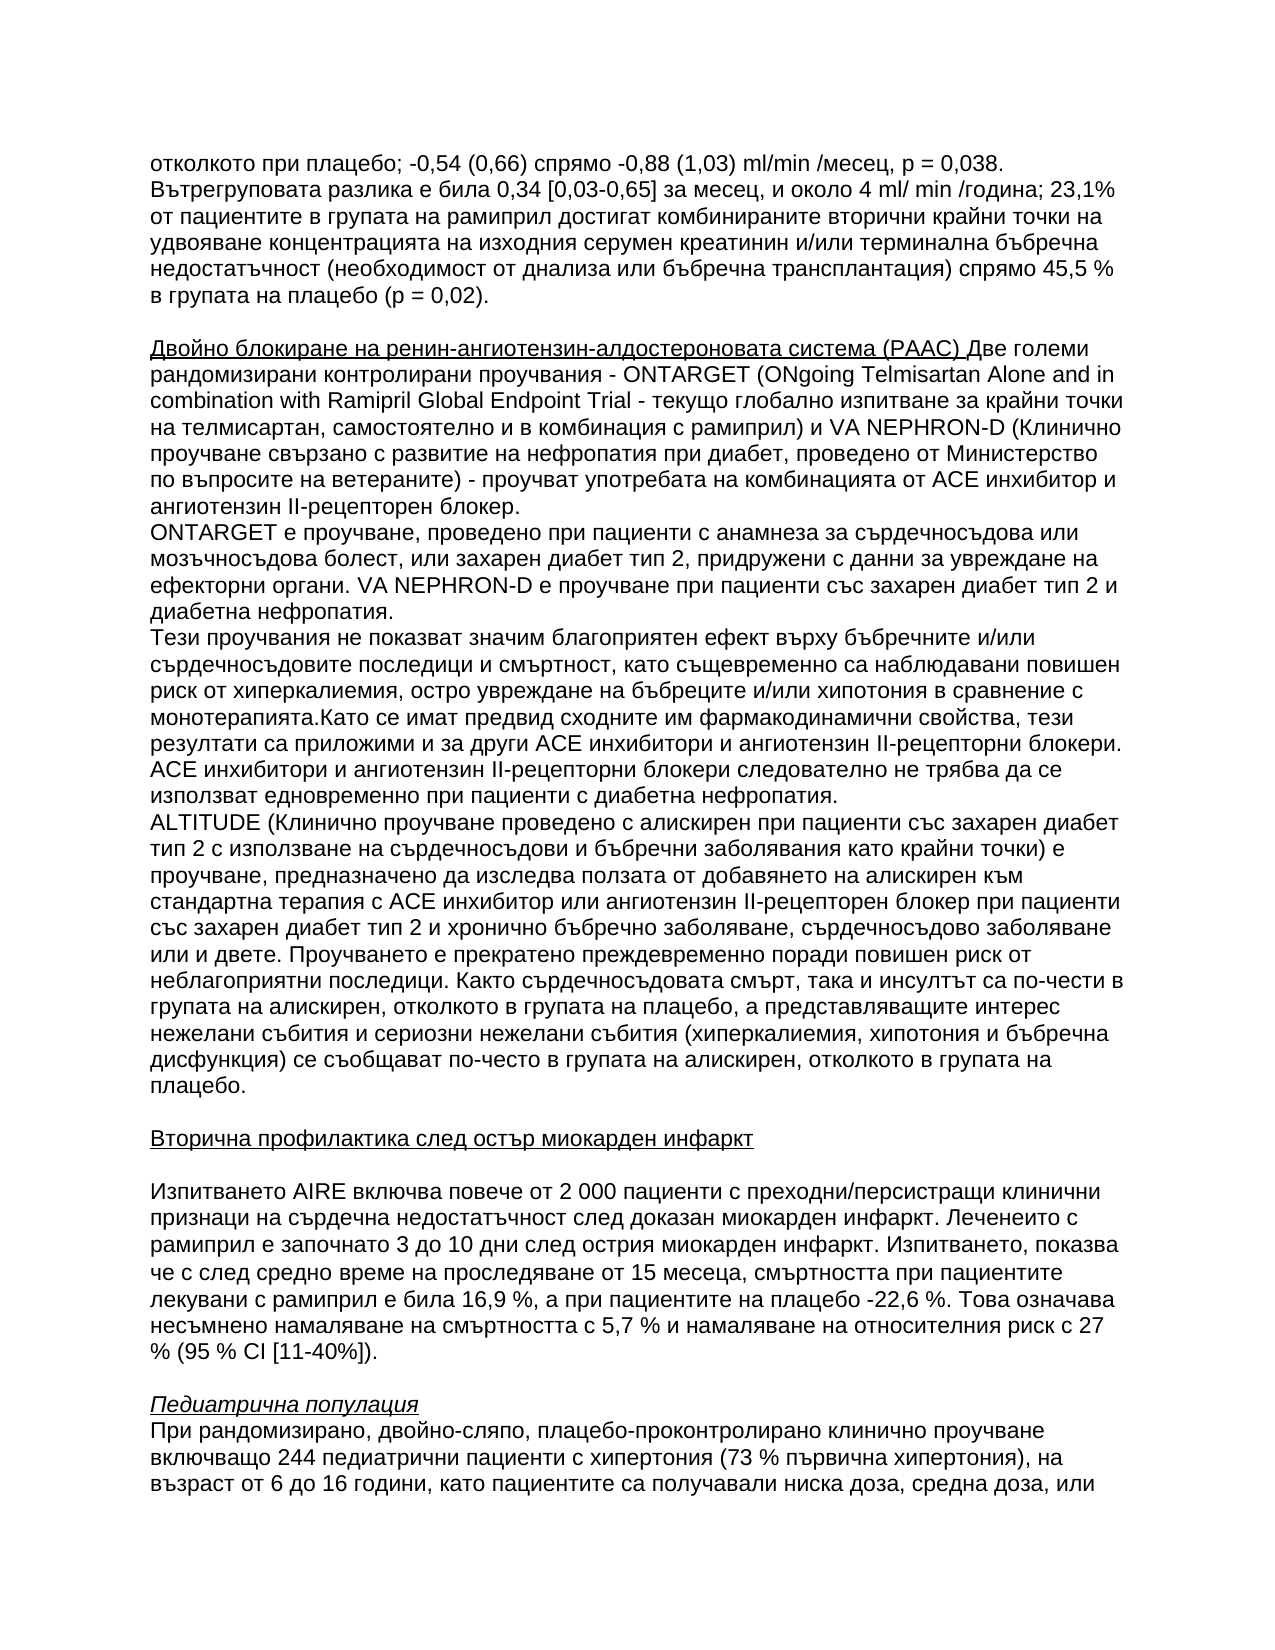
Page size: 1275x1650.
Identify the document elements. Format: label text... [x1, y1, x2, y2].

text Вторична профилактика след остър миокарден инфаркт [150, 1125, 1125, 1151]
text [150, 1417, 1125, 1496]
text Двойно блокиране на ренин-ангиотензин-алдостероновата система (РААС) Две големи рандомизирани контролирани проучвания - ONTARGET (ONgoing Telmisartan Alone and in combination with Ramipril Global Endpoint Trial - текущо глобално изпитване за крайни точки на телмисартан, самостоятелно и в комбинация с рамиприл) и VA NEPHRON-D (Клинично проучване свързано с развитие на нефропатия при диабет, проведено от Министерство по въпросите на ветераните) - проучват употребата на комбинацията от АСЕ инхибитор и ангиотензин II-рецепторен блокер. [150, 334, 1125, 519]
text ALTITUDE (Клинично проучване проведено с алискирен при пациенти със захарен диабет тип 2 с използване на сърдечносъдови и бъбречни заболявания като крайни точки) е проучване, предназначено да изследва ползата от добавянето на алискирен към стандартна терапия с АСЕ инхибитор или ангиотензин II-рецепторен блокер при пациенти със захарен диабет тип 2 и хронично бъбречно заболяване, сърдечносъдово заболяване или и двете. Проучването е прекратено преждевременно поради повишен риск от неблагоприятни последици. Както сърдечносъдовата смърт, така и инсултът са по-чести в групата на алискирен, отколкото в групата на плацебо, а представляващите интерес нежелани събития и сериозни нежелани събития (хиперкалиемия, хипотония и бъбречна дисфункция) се съобщават по-често в групата на алискирен, отколкото в групата на плацебо. [150, 809, 1125, 1099]
text Тези проучвания не показват значим благоприятен ефект върху бъбречните и/или сърдечносъдовите последици и смъртност, като същевременно са наблюдавани повишен риск от хиперкалиемия, остро увреждане на бъбреците и/или хипотония в сравнение с монотерапията.Като се имат предвид сходните им фармакодинамични свойства, тези резултати са приложими и за други АСЕ инхибитори и ангиотензин II-рецепторни блокери. [150, 624, 1125, 756]
text Педиатрична популация [150, 1391, 1125, 1417]
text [150, 150, 1125, 308]
text Изпитването AIRE включва повече от 2 000 пациенти с преходни/персистращи клинични признаци на сърдечна недостатъчност след доказан миокарден инфаркт. Леченеито с рамиприл е започнато 3 до 10 дни след острия миокарден инфаркт. Изпитването, показва че с след средно време на проследяване от 15 месеца, смъртността при пациентите лекувани с рамиприл е била 16,9 %, а при пациентите на плацебо -22,6 %. Това означава несъмнено намаляване на смъртността с 5,7 % и намаляване на относителния риск с 27 % (95 % CI [11-40%]). [150, 1178, 1125, 1365]
text ONTARGET е проучване, проведено при пациенти с анамнеза за сърдечносъдова или мозъчносъдова болест, или захарен диабет тип 2, придружени с данни за увреждане на ефекторни органи. VA NEPHRON-D е проучване при пациенти със захарен диабет тип 2 и диабетна нефропатия. [150, 519, 1125, 624]
text АСЕ инхибитори и ангиотензин II-рецепторни блокери следователно не трябва да се използват едновременно при пациенти с диабетна нефропатия. [150, 756, 1125, 809]
